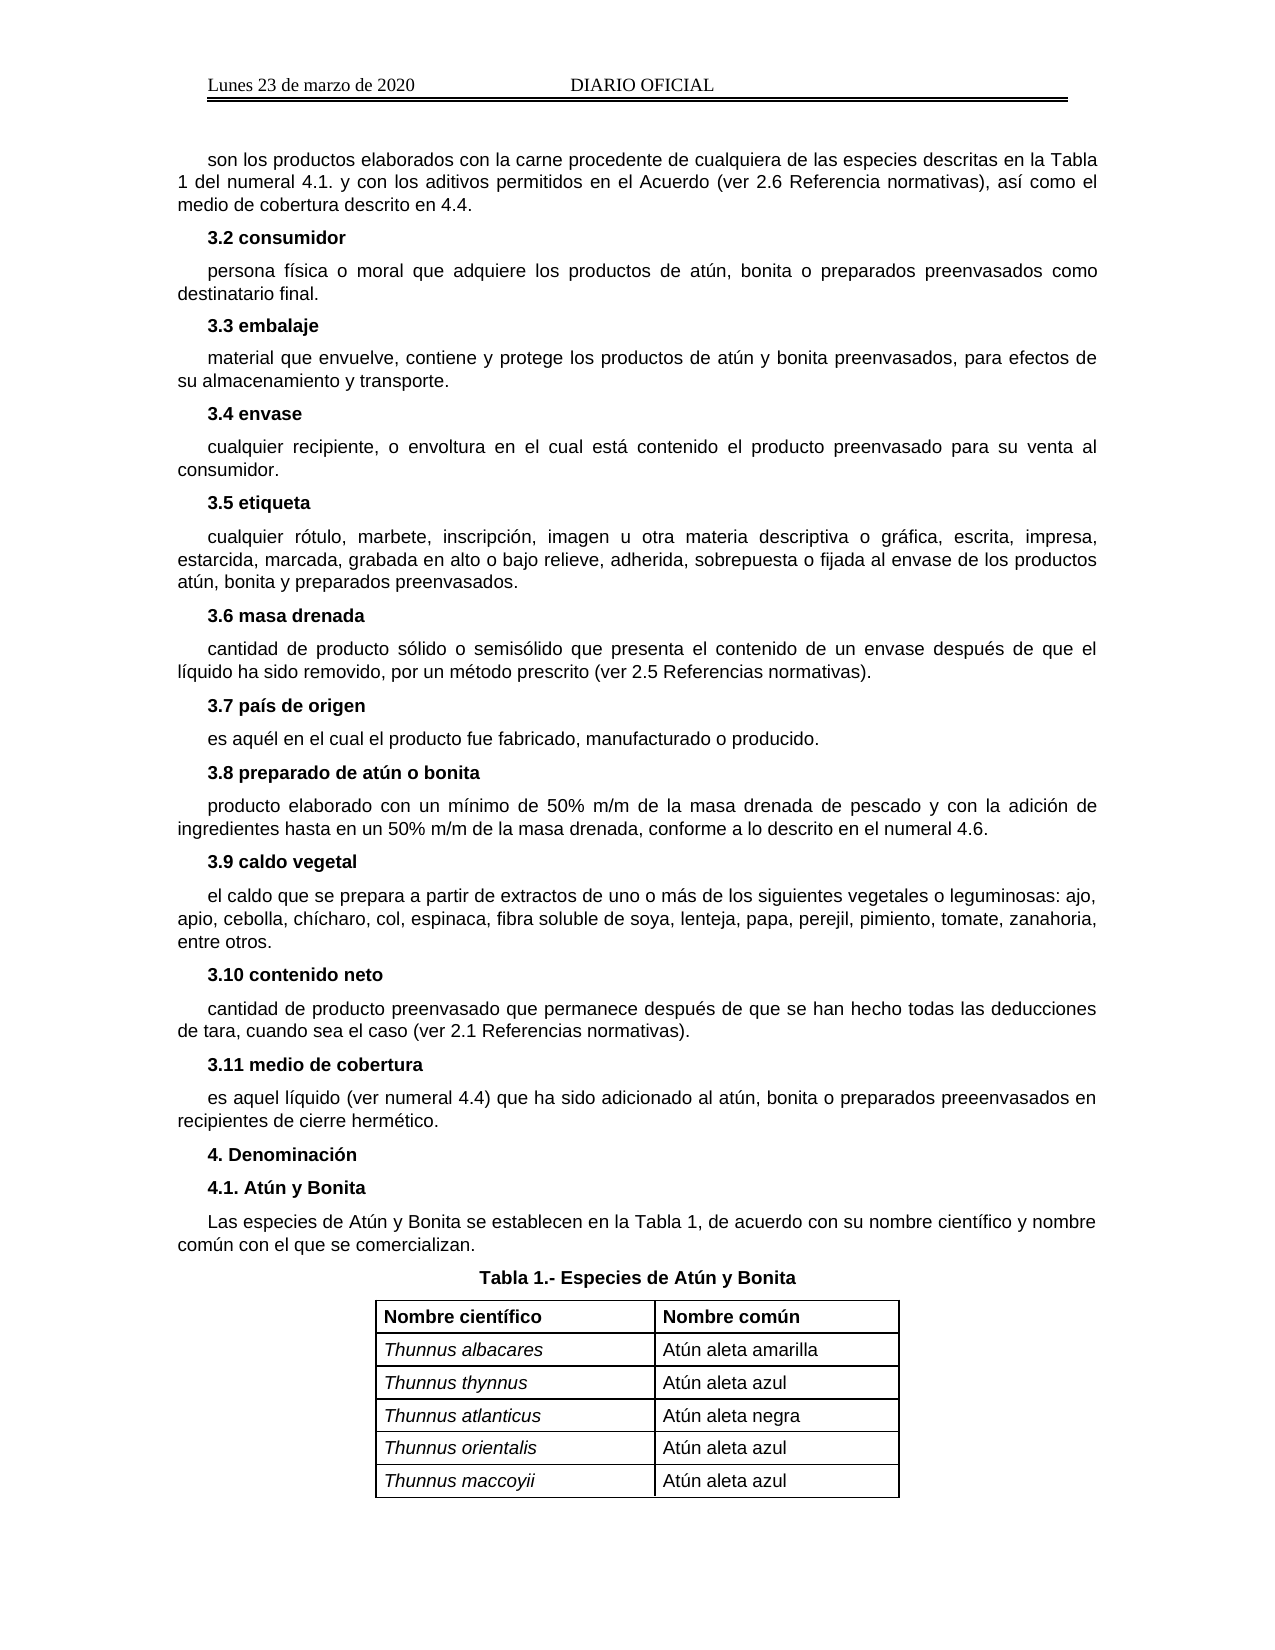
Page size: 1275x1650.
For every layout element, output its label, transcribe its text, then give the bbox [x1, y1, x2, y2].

table_cell Thunnus atlanticus [377, 1400, 654, 1431]
text 3.10 contenido neto [177, 963, 1098, 986]
text 3.5 etiqueta [177, 491, 1098, 514]
table_cell Atún aleta amarilla [656, 1334, 898, 1365]
text son los productos elaborados con la carne procedente de cualquiera de las especies descritas en la Tabla 1 del numeral 4.1. y con los aditivos permitidos en el Acuerdo (ver 2.6 Referencia normativas), así como el medio de cobertura descrito en 4.4. [177, 148, 1098, 216]
table_cell Thunnus maccoyii [377, 1465, 654, 1496]
text persona física o moral que adquiere los productos de atún, bonita o preparados preenvasados como destinatario final. [177, 259, 1098, 305]
text 3.11 medio de cobertura [177, 1053, 1098, 1076]
text el caldo que se prepara a partir de extractos de uno o más de los siguientes vegetales o leguminosas: ajo, apio, cebolla, chícharo, col, espinaca, fibra soluble de soya, lenteja, papa, perejil, pimiento, tomate, zanahoria, entre otros. [177, 884, 1098, 953]
table_header Nombre común [656, 1301, 898, 1332]
text es aquél en el cual el producto fue fabricado, manufacturado o producido. [177, 727, 1098, 750]
text 3.3 embalaje [177, 314, 1098, 337]
text cualquier recipiente, o envoltura en el cual está contenido el producto preenvasado para su venta al consumidor. [177, 435, 1098, 481]
table_cell Atún aleta azul [656, 1367, 898, 1398]
table_cell Thunnus thynnus [377, 1367, 654, 1398]
text 3.2 consumidor [177, 226, 1098, 249]
text Las especies de Atún y Bonita se establecen en la Tabla 1, de acuerdo con su nombre científico y nombre común con el que se comercializan. [177, 1210, 1098, 1256]
text 4.1. Atún y Bonita [177, 1176, 1098, 1199]
table_header Nombre científico [377, 1301, 654, 1332]
text cualquier rótulo, marbete, inscripción, imagen u otra materia descriptiva o gráfica, escrita, impresa, estarcida, marcada, grabada en alto o bajo relieve, adherida, sobrepuesta o fijada al envase de los productos atún, bonita y preparados preenvasados. [177, 525, 1098, 593]
table_cell Atún aleta azul [656, 1465, 898, 1496]
table_cell Thunnus orientalis [377, 1432, 654, 1463]
text material que envuelve, contiene y protege los productos de atún y bonita preenvasados, para efectos de su almacenamiento y transporte. [177, 347, 1098, 392]
text 3.6 masa drenada [177, 604, 1098, 627]
text 3.7 país de origen [177, 694, 1098, 717]
text cantidad de producto preenvasado que permanece después de que se han hecho todas las deducciones de tara, cuando sea el caso (ver 2.1 Referencias normativas). [177, 997, 1098, 1042]
text 3.9 caldo vegetal [177, 851, 1098, 873]
text cantidad de producto sólido o semisólido que presenta el contenido de un envase después de que el líquido ha sido removido, por un método prescrito (ver 2.5 Referencias normativas). [177, 637, 1098, 683]
text es aquel líquido (ver numeral 4.4) que ha sido adicionado al atún, bonita o preparados preeenvasados en recipientes de cierre hermético. [177, 1086, 1098, 1132]
table_cell Atún aleta azul [656, 1432, 898, 1463]
table_cell Atún aleta negra [656, 1400, 898, 1431]
text 3.4 envase [177, 402, 1098, 424]
text 3.8 preparado de atún o bonita [177, 761, 1098, 784]
table_cell Thunnus albacares [377, 1334, 654, 1365]
text 4. Denominación [177, 1143, 1098, 1166]
text Tabla 1.- Especies de Atún y Bonita [177, 1266, 1098, 1289]
text producto elaborado con un mínimo de 50% m/m de la masa drenada de pescado y con la adición de ingredientes hasta en un 50% m/m de la masa drenada, conforme a lo descrito en el numeral 4.6. [177, 794, 1098, 840]
